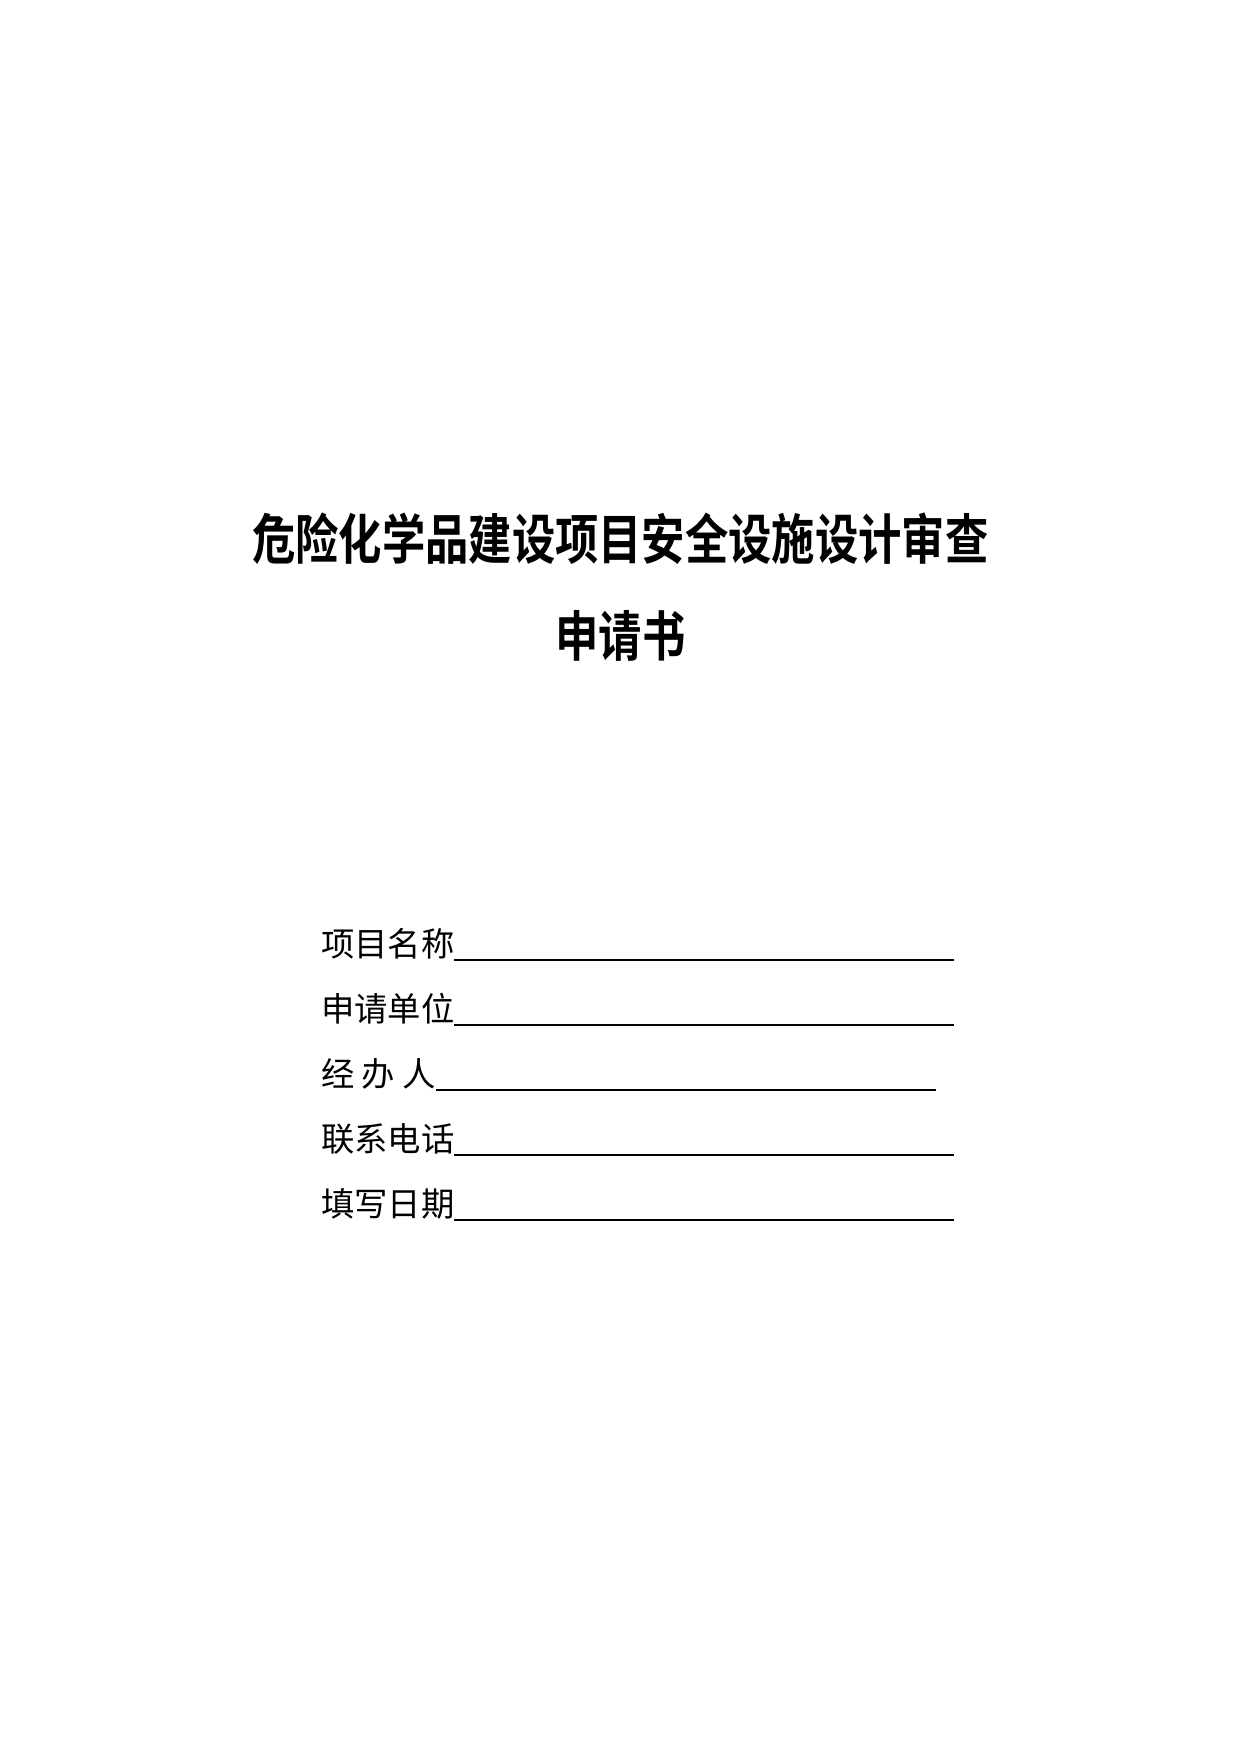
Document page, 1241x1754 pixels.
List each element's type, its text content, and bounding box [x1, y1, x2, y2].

text 填写日期 [187, 1169, 1053, 1234]
text 申请单位 [187, 974, 1053, 1039]
text 经 办 人 [187, 1039, 1053, 1104]
subtitle 危险化学品建设项目安全设施设计审查 [187, 487, 1053, 584]
text 联系电话 [187, 1104, 1053, 1169]
subtitle 申请书 [187, 584, 1053, 682]
text 项目名称 [187, 909, 1053, 974]
